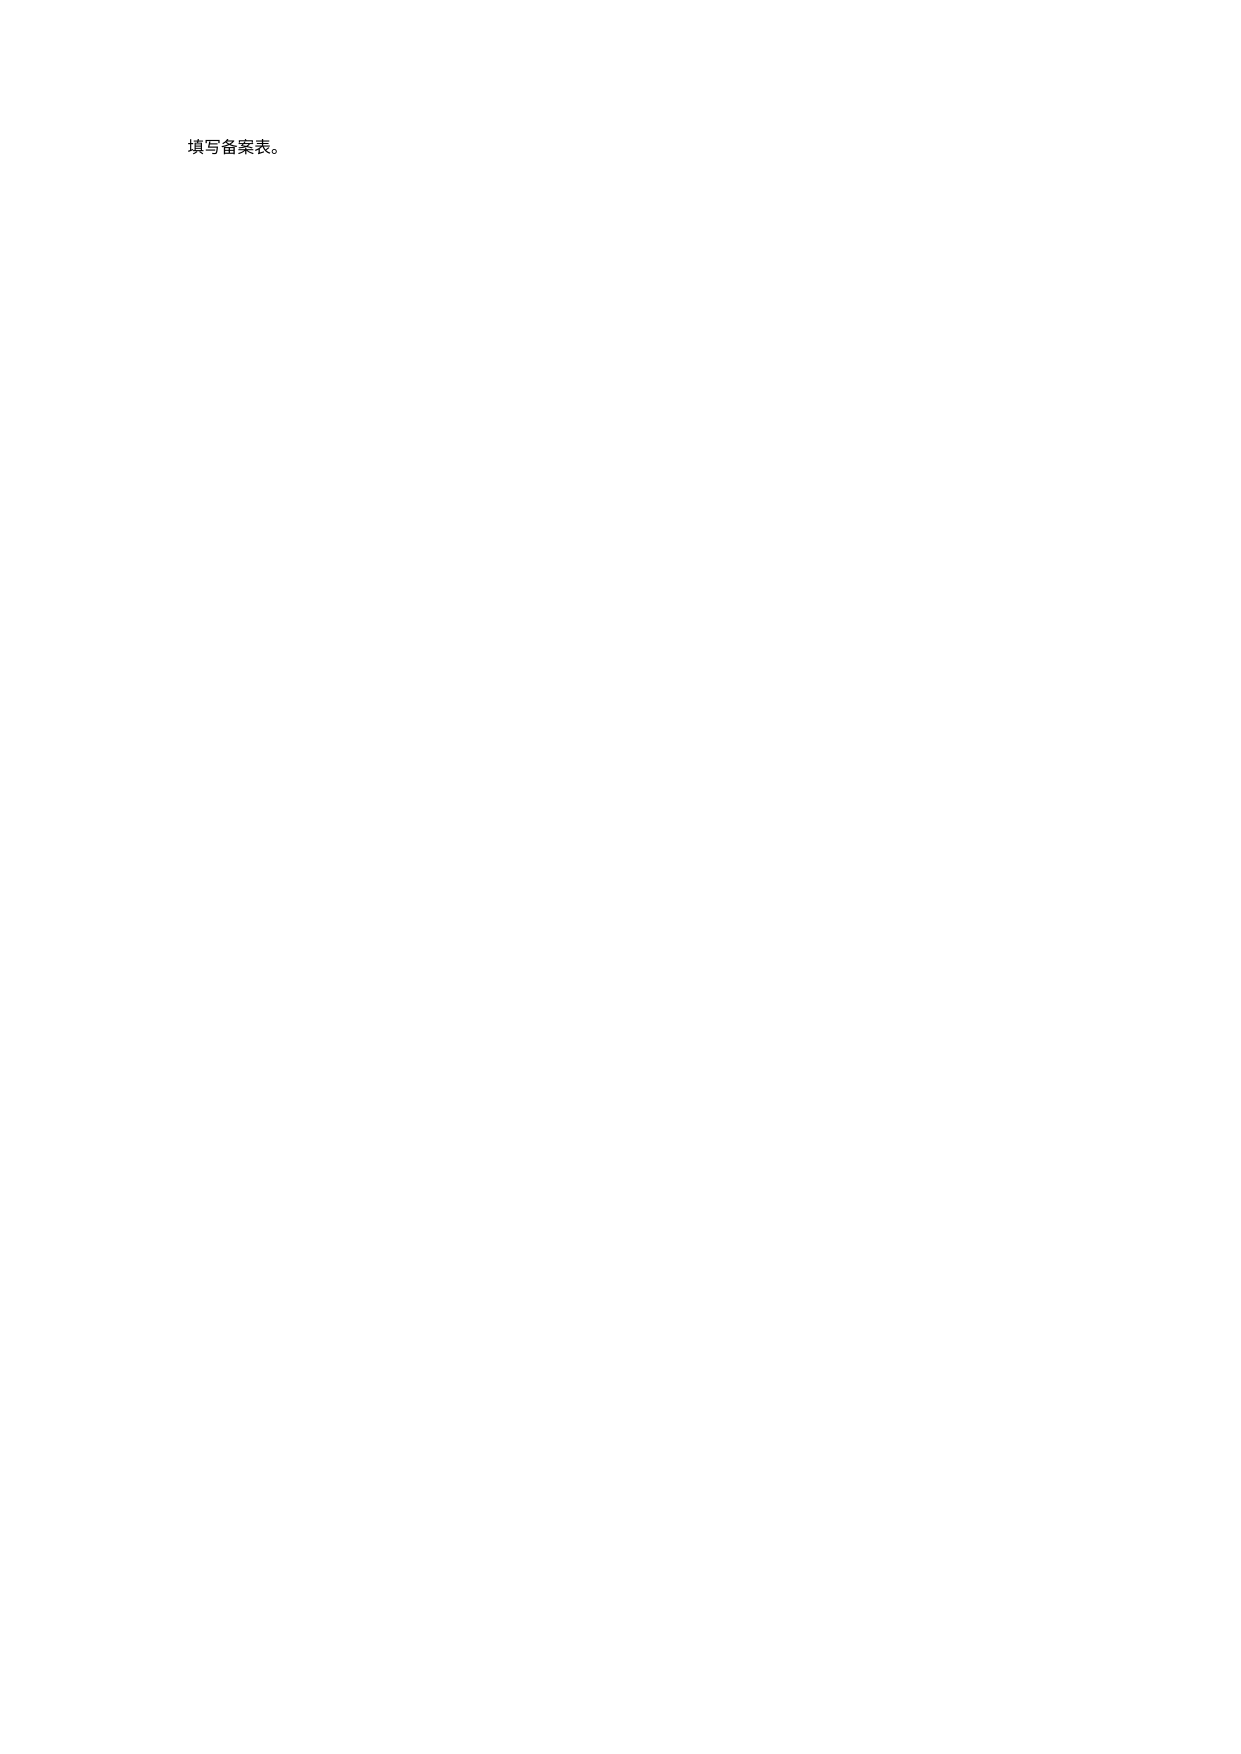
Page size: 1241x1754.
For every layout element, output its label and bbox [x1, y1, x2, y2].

text [187, 129, 1053, 162]
